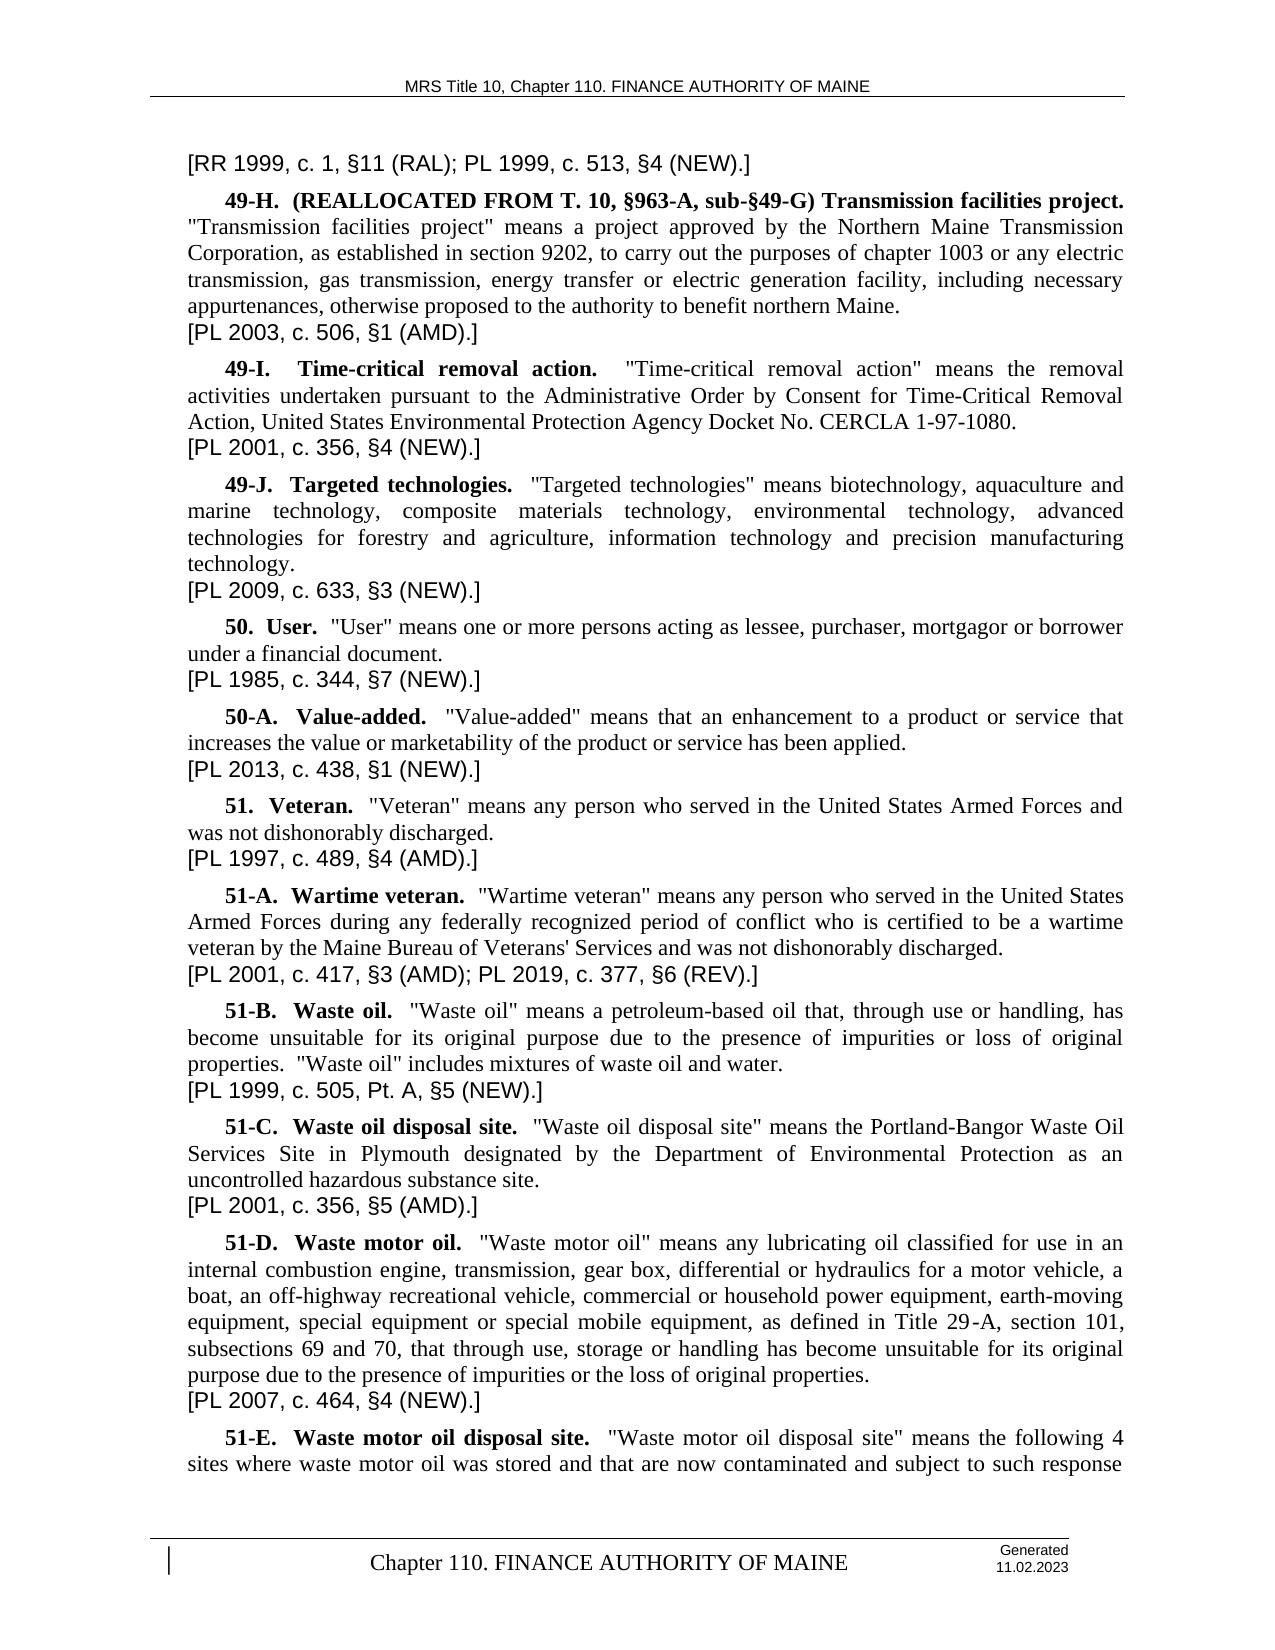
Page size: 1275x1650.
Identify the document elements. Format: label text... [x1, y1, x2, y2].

text [PL 1997, c. 489, §4 (AMD).] [187, 845, 1125, 871]
text [PL 2007, c. 464, §4 (NEW).] [187, 1387, 1125, 1414]
text 51-B. Waste oil. "Waste oil" means a petroleum-based oil that, through use or handling, has become unsuitable for its original purpose due to the presence of impurities or loss of original properties. "Waste oil" includes mixtures of waste oil and water. [187, 998, 1125, 1077]
text 51. Veteran. "Veteran" means any person who served in the United States Armed Forces and was not dishonorably discharged. [187, 792, 1125, 845]
text 51-C. Waste oil disposal site. "Waste oil disposal site" means the Portland-Bangor Waste Oil Services Site in Plymouth designated by the Department of Environmental Protection as an uncontrolled hazardous substance site. [187, 1113, 1125, 1192]
text 51-A. Wartime veteran. "Wartime veteran" means any person who served in the United States Armed Forces during any federally recognized period of conflict who is certified to be a wartime veteran by the Maine Bureau of Veterans' Services and was not dishonorably discharged. [187, 882, 1125, 961]
text [PL 2009, c. 633, §3 (NEW).] [187, 577, 1125, 603]
text 49-H. (REALLOCATED FROM T. 10, §963-A, sub-§49-G) Transmission facilities project. "Transmission facilities project" means a project approved by the Northern Maine Transmission Corporation, as established in section 9202, to carry out the purposes of chapter 1003 or any electric transmission, gas transmission, energy transfer or electric generation facility, including necessary appurtenances, otherwise proposed to the authority to benefit northern Maine. [187, 187, 1125, 318]
text 50-A. Value-added. "Value-added" means that an enhancement to a product or service that increases the value or marketability of the product or service has been applied. [187, 703, 1125, 756]
text [RR 1999, c. 1, §11 (RAL); PL 1999, c. 513, §4 (NEW).] [187, 150, 1125, 176]
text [187, 1424, 1125, 1477]
text 49-I. Time-critical removal action. "Time-critical removal action" means the removal activities undertaken pursuant to the Administrative Order by Consent for Time-Critical Removal Action, United States Environmental Protection Agency Docket No. CERCLA 1-97-1080. [187, 355, 1125, 434]
text [PL 2013, c. 438, §1 (NEW).] [187, 756, 1125, 782]
text 49-J. Targeted technologies. "Targeted technologies" means biotechnology, aquaculture and marine technology, composite materials technology, environmental technology, advanced technologies for forestry and agriculture, information technology and precision manufacturing technology. [187, 471, 1125, 577]
text [PL 2003, c. 506, §1 (AMD).] [187, 318, 1125, 345]
text [PL 1985, c. 344, §7 (NEW).] [187, 666, 1125, 692]
text [PL 1999, c. 505, Pt. A, §5 (NEW).] [187, 1077, 1125, 1103]
text 50. User. "User" means one or more persons acting as lessee, purchaser, mortgagor or borrower under a financial document. [187, 613, 1125, 666]
text [PL 2001, c. 356, §4 (NEW).] [187, 434, 1125, 461]
text [PL 2001, c. 417, §3 (AMD); PL 2019, c. 377, §6 (REV).] [187, 961, 1125, 987]
text 51-D. Waste motor oil. "Waste motor oil" means any lubricating oil classified for use in an internal combustion engine, transmission, gear box, differential or hydraulics for a motor vehicle, a boat, an off-highway recreational vehicle, commercial or household power equipment, earth-moving equipment, special equipment or special mobile equipment, as defined in Title 29‑A, section 101, subsections 69 and 70, that through use, storage or handling has become unsuitable for its original purpose due to the presence of impurities or the loss of original properties. [187, 1229, 1125, 1387]
text [PL 2001, c. 356, §5 (AMD).] [187, 1192, 1125, 1219]
